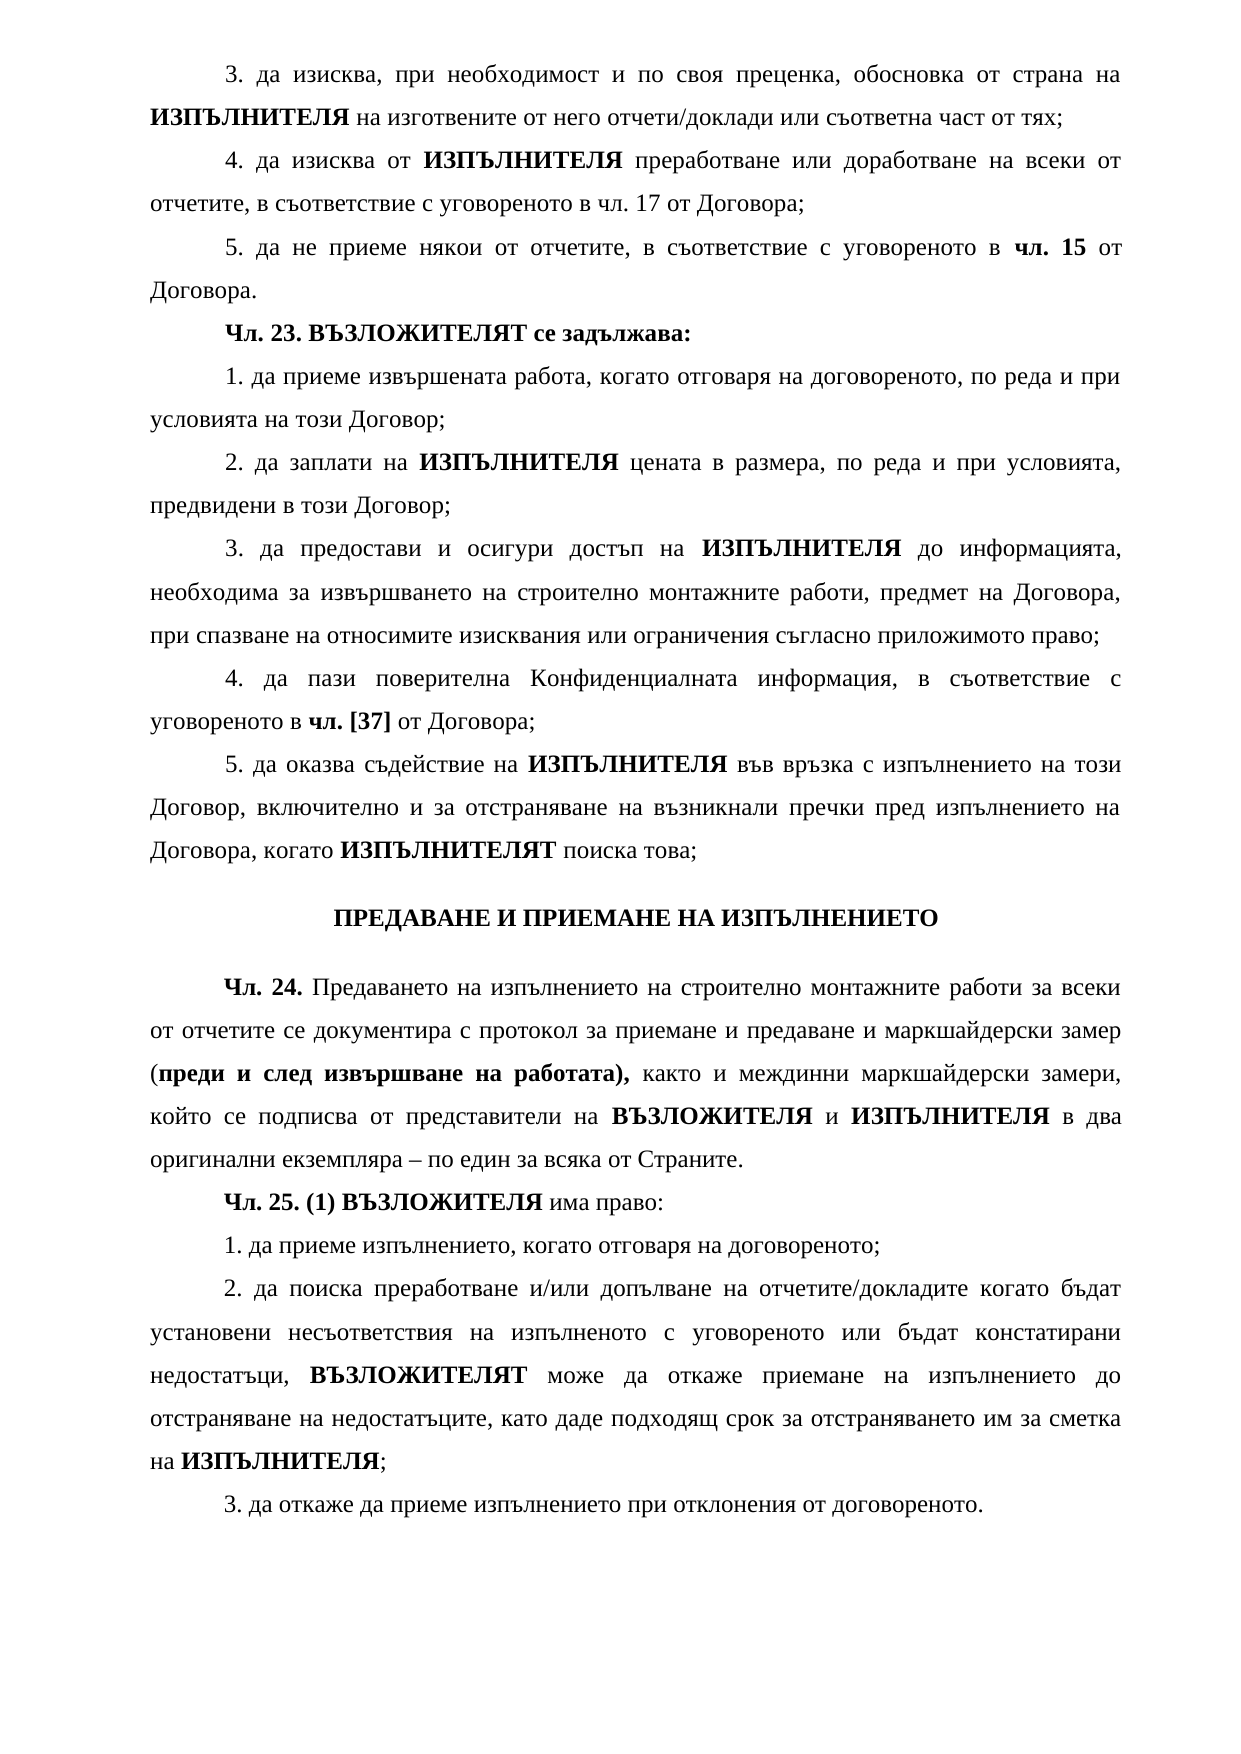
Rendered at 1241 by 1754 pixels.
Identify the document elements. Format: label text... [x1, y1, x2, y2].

text 3. да откаже да приеме изпълнението при отклонения от договореното. [150, 1489, 1122, 1518]
text Чл. 23. ВЪЗЛОЖИТЕЛЯТ се задължава: [150, 318, 1122, 347]
text ПРЕДАВАНЕ И ПРИЕМАНЕ НА ИЗПЪЛНЕНИЕТО [150, 903, 1122, 932]
text 5. да не приеме някои от отчетите, в съответствие с уговореното в чл. 15 от Договора. [150, 232, 1122, 303]
text 3. да изисква, при необходимост и по своя преценка, обосновка от страна на ИЗПЪЛНИТЕЛЯ на изготвените от него отчети/доклади или съответна част от тях; [150, 59, 1122, 131]
text 2. да заплати на ИЗПЪЛНИТЕЛЯ цената в размера, по реда и при условията, предвидени в този Договор; [150, 447, 1122, 519]
text 5. да оказва съдействие на ИЗПЪЛНИТЕЛЯ във връзка с изпълнението на този Договор, включително и за отстраняване на възникнали пречки пред изпълнението на Договора, когато ИЗПЪЛНИТЕЛЯТ поиска това; [150, 749, 1122, 864]
text 1. да приеме изпълнението, когато отговаря на договореното; [150, 1230, 1122, 1259]
text Чл. 24. Предаването на изпълнението на строително монтажните работи за всеки от отчетите се документира с протокол за приемане и предаване и маркшайдерски замер (преди и след извършване на работата), както и междинни маркшайдерски замери, който се подписва от представители на ВЪЗЛОЖИТЕЛЯ и ИЗПЪЛНИТЕЛЯ в два оригинални екземпляра – по един за всяка от Страните. [150, 972, 1122, 1173]
text 3. да предостави и осигури достъп на ИЗПЪЛНИТЕЛЯ до информацията, необходима за извършването на строително монтажните работи, предмет на Договора, при спазване на относимите изисквания или ограничения съгласно приложимото право; [150, 533, 1122, 648]
text 2. да поиска преработване и/или допълване на отчетите/докладите когато бъдат установени несъответствия на изпълненото с уговореното или бъдат констатирани недостатъци, ВЪЗЛОЖИТЕЛЯТ може да откаже приемане на изпълнението до отстраняване на недостатъците, като даде подходящ срок за отстраняването им за сметка на ИЗПЪЛНИТЕЛЯ; [150, 1273, 1122, 1475]
text 1. да приеме извършената работа, когато отговаря на договореното, по реда и при условията на този Договор; [150, 361, 1122, 433]
text 4. да изисква от ИЗПЪЛНИТЕЛЯ преработване или доработване на всеки от отчетите, в съответствие с уговореното в чл. 17 от Договора; [150, 145, 1122, 217]
text 4. да пази поверителна Конфиденциалната информация, в съответствие с уговореното в чл. [37] от Договора; [150, 663, 1122, 735]
text Чл. 25. (1) ВЪЗЛОЖИТЕЛЯ има право: [150, 1187, 1122, 1216]
